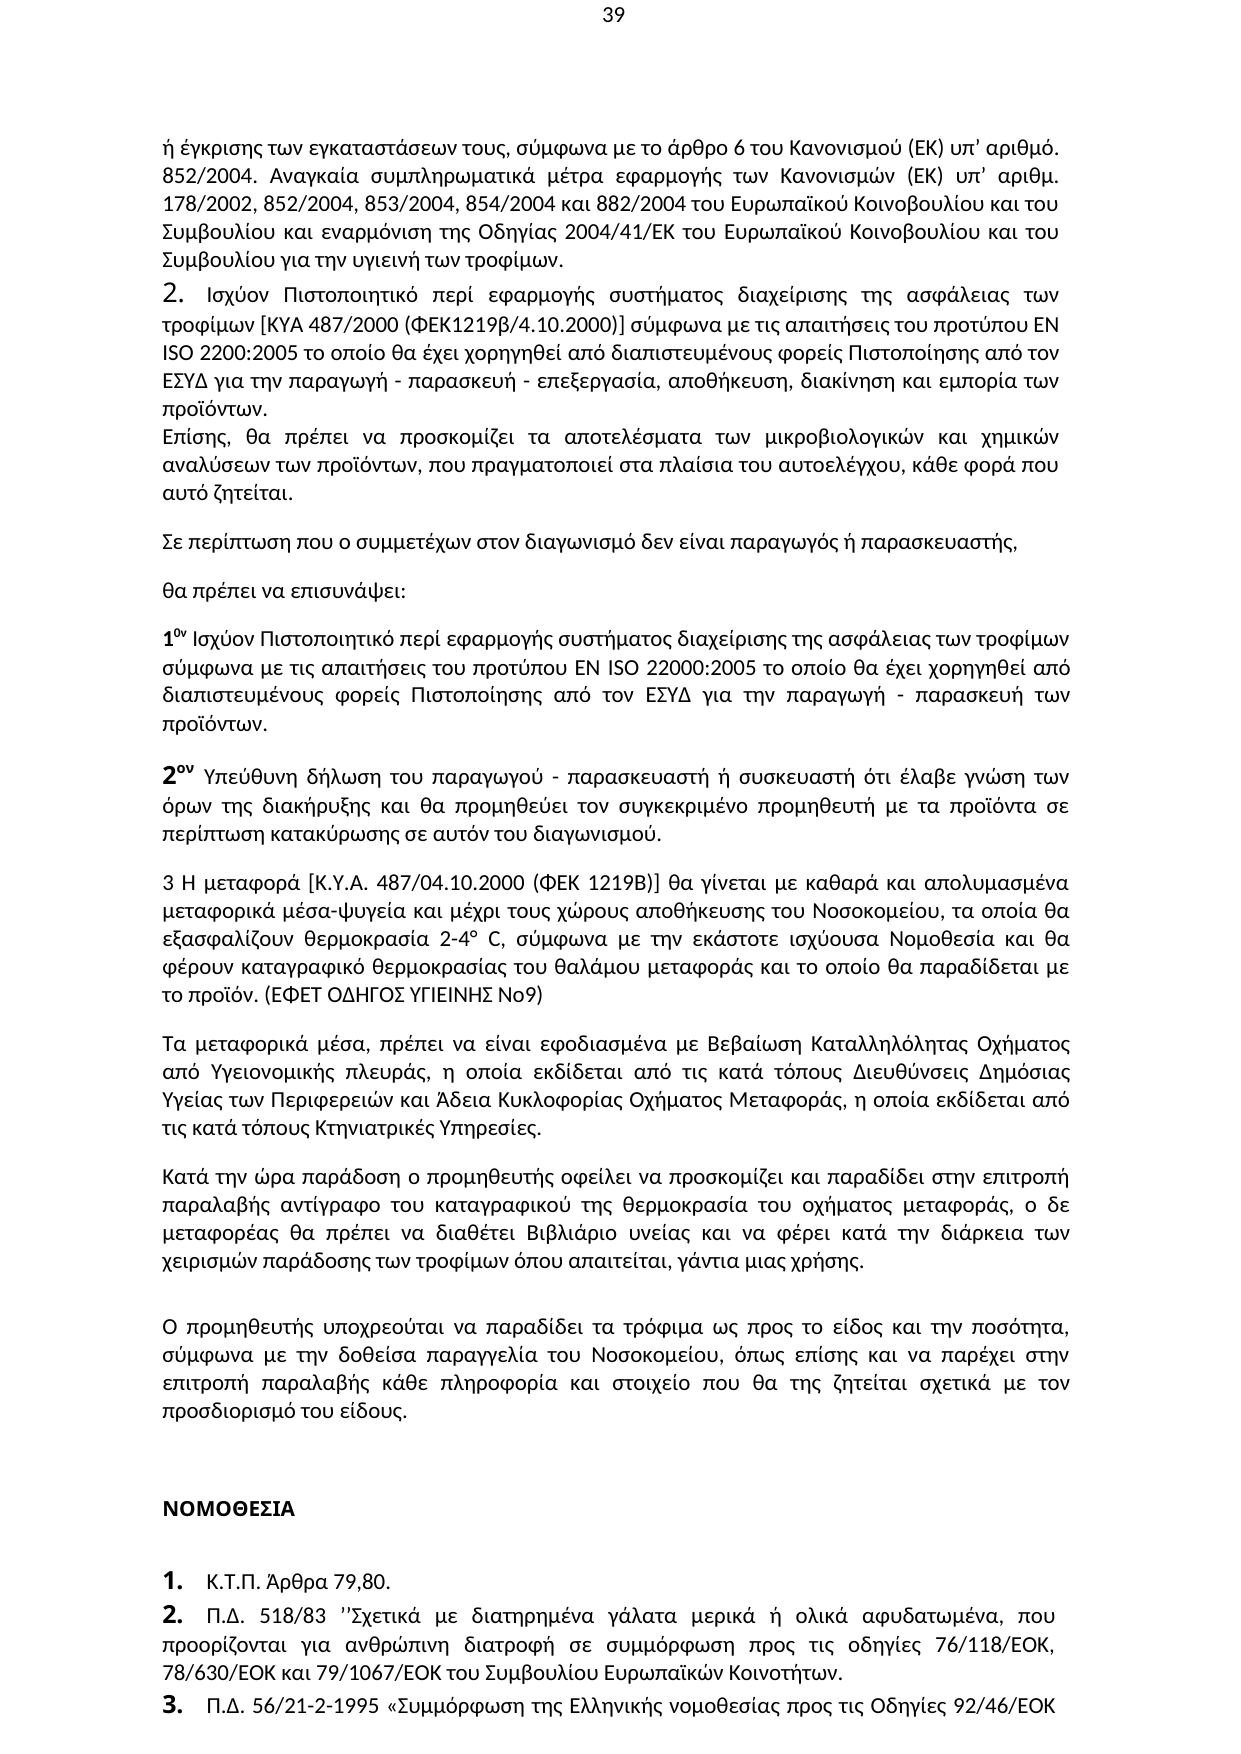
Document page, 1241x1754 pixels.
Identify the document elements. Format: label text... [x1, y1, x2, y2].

text Κατά την ώρα παράδοση ο προμηθευτής οφείλει να προσκομίζει και παραδίδει στην επιτροπή παραλαβής αντίγραφο του καταγραφικού της θερμοκρασία του οχήματος μεταφοράς, ο δε μεταφορέας θα πρέπει να διαθέτει Βιβλιάριο υνείας και να φέρει κατά την διάρκεια των χειρισμών παράδοσης των τροφίμων όπου απαιτείται, γάντια μιας χρήσης. [162, 1162, 1071, 1274]
text Ο προμηθευτής υποχρεούται να παραδίδει τα τρόφιμα ως προς το είδος και την ποσότητα, σύμφωνα με την δοθείσα παραγγελία του Νοσοκομείου, όπως επίσης και να παρέχει στην επιτροπή παραλαβής κάθε πληροφορία και στοιχείο που θα της ζητείται σχετικά με τον προσδιορισμό του είδους. [162, 1312, 1071, 1424]
list Ισχύον Πιστοποιητικό περί εφαρμογής συστήματος διαχείρισης της ασφάλειας των τροφίμων [ΚΥΑ 487/2000 (ΦΕΚ1219β/4.10.2000)] σύμφωνα με τις απαιτήσεις του προτύπου ΕΝ ISO 2200:2005 το οποίο θα έχει χορηγηθεί από διαπιστευμένους φορείς Πιστοποίησης από τον ΕΣΥΔ για την παραγωγή - παρασκευή - επεξεργασία, αποθήκευση, διακίνηση και εμπορία των προϊόντων. [162, 273, 1061, 422]
text Σε περίπτωση που ο συμμετέχων στον διαγωνισμό δεν είναι παραγωγός ή παρασκευαστής, [162, 527, 1138, 555]
text ΝΟΜΟΘΕΣΙΑ [162, 1494, 1138, 1522]
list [162, 133, 1061, 273]
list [162, 1687, 1056, 1721]
text θα πρέπει να επισυνάψει: [162, 576, 1138, 604]
text Τα μεταφορικά μέσα, πρέπει να είναι εφοδιασμένα με Βεβαίωση Καταλληλόλητας Οχήματος από Υγειονομικής πλευράς, η οποία εκδίδεται από τις κατά τόπους Διευθύνσεις Δημόσιας Υγείας των Περιφερειών και Άδεια Κυκλοφορίας Οχήματος Μεταφοράς, η οποία εκδίδεται από τις κατά τόπους Κτηνιατρικές Υπηρεσίες. [162, 1029, 1071, 1141]
text 2ον Υπεύθυνη δήλωση του παραγωγού - παρασκευαστή ή συσκευαστή ότι έλαβε γνώση των όρων της διακήρυξης και θα προμηθεύει τον συγκεκριμένο προμηθευτή με τα προϊόντα σε περίπτωση κατακύρωσης σε αυτόν του διαγωνισμού. [162, 757, 1071, 848]
text 3 Η μεταφορά [Κ.Υ.Α. 487/04.10.2000 (ΦΕΚ 1219Β)] θα γίνεται με καθαρά και απολυμασμένα μεταφορικά μέσα-ψυγεία και μέχρι τους χώρους αποθήκευσης του Νοσοκομείου, τα οποία θα εξασφαλίζουν θερμοκρασία 2-4° C, σύμφωνα με την εκάστοτε ισχύουσα Νομοθεσία και θα φέρουν καταγραφικό θερμοκρασίας του θαλάμου μεταφοράς και το οποίο θα παραδίδεται με το προϊόν. (ΕΦΕΤ ΟΔΗΓΟΣ ΥΓΙΕΙΝΗΣ Νο9) [162, 868, 1071, 1008]
list Π.Δ. 518/83 ’’Σχετικά με διατηρημένα γάλατα μερικά ή ολικά αφυδατωμένα, που προορίζονται για ανθρώπινη διατροφή σε συμμόρφωση προς τις οδηγίες 76/118/ΕΟΚ, 78/630/ΕΟΚ και 79/1067/ΕΟΚ του Συμβουλίου Ευρωπαϊκών Κοινοτήτων. [162, 1596, 1056, 1687]
text 10ν Ισχύον Πιστοποιητικό περί εφαρμογής συστήματος διαχείρισης της ασφάλειας των τροφίμων σύμφωνα με τις απαιτήσεις του προτύπου ΕΝ ISO 22000:2005 το οποίο θα έχει χορηγηθεί από διαπιστευμένους φορείς Πιστοποίησης από τον ΕΣΥΔ για την παραγωγή - παρασκευή των προϊόντων. [162, 624, 1071, 737]
list Κ.Τ.Π. Άρθρα 79,80. [162, 1562, 1138, 1596]
text Επίσης, θα πρέπει να προσκομίζει τα αποτελέσματα των μικροβιολογικών και χημικών αναλύσεων των προϊόντων, που πραγματοποιεί στα πλαίσια του αυτοελέγχου, κάθε φορά που αυτό ζητείται. [162, 422, 1061, 506]
